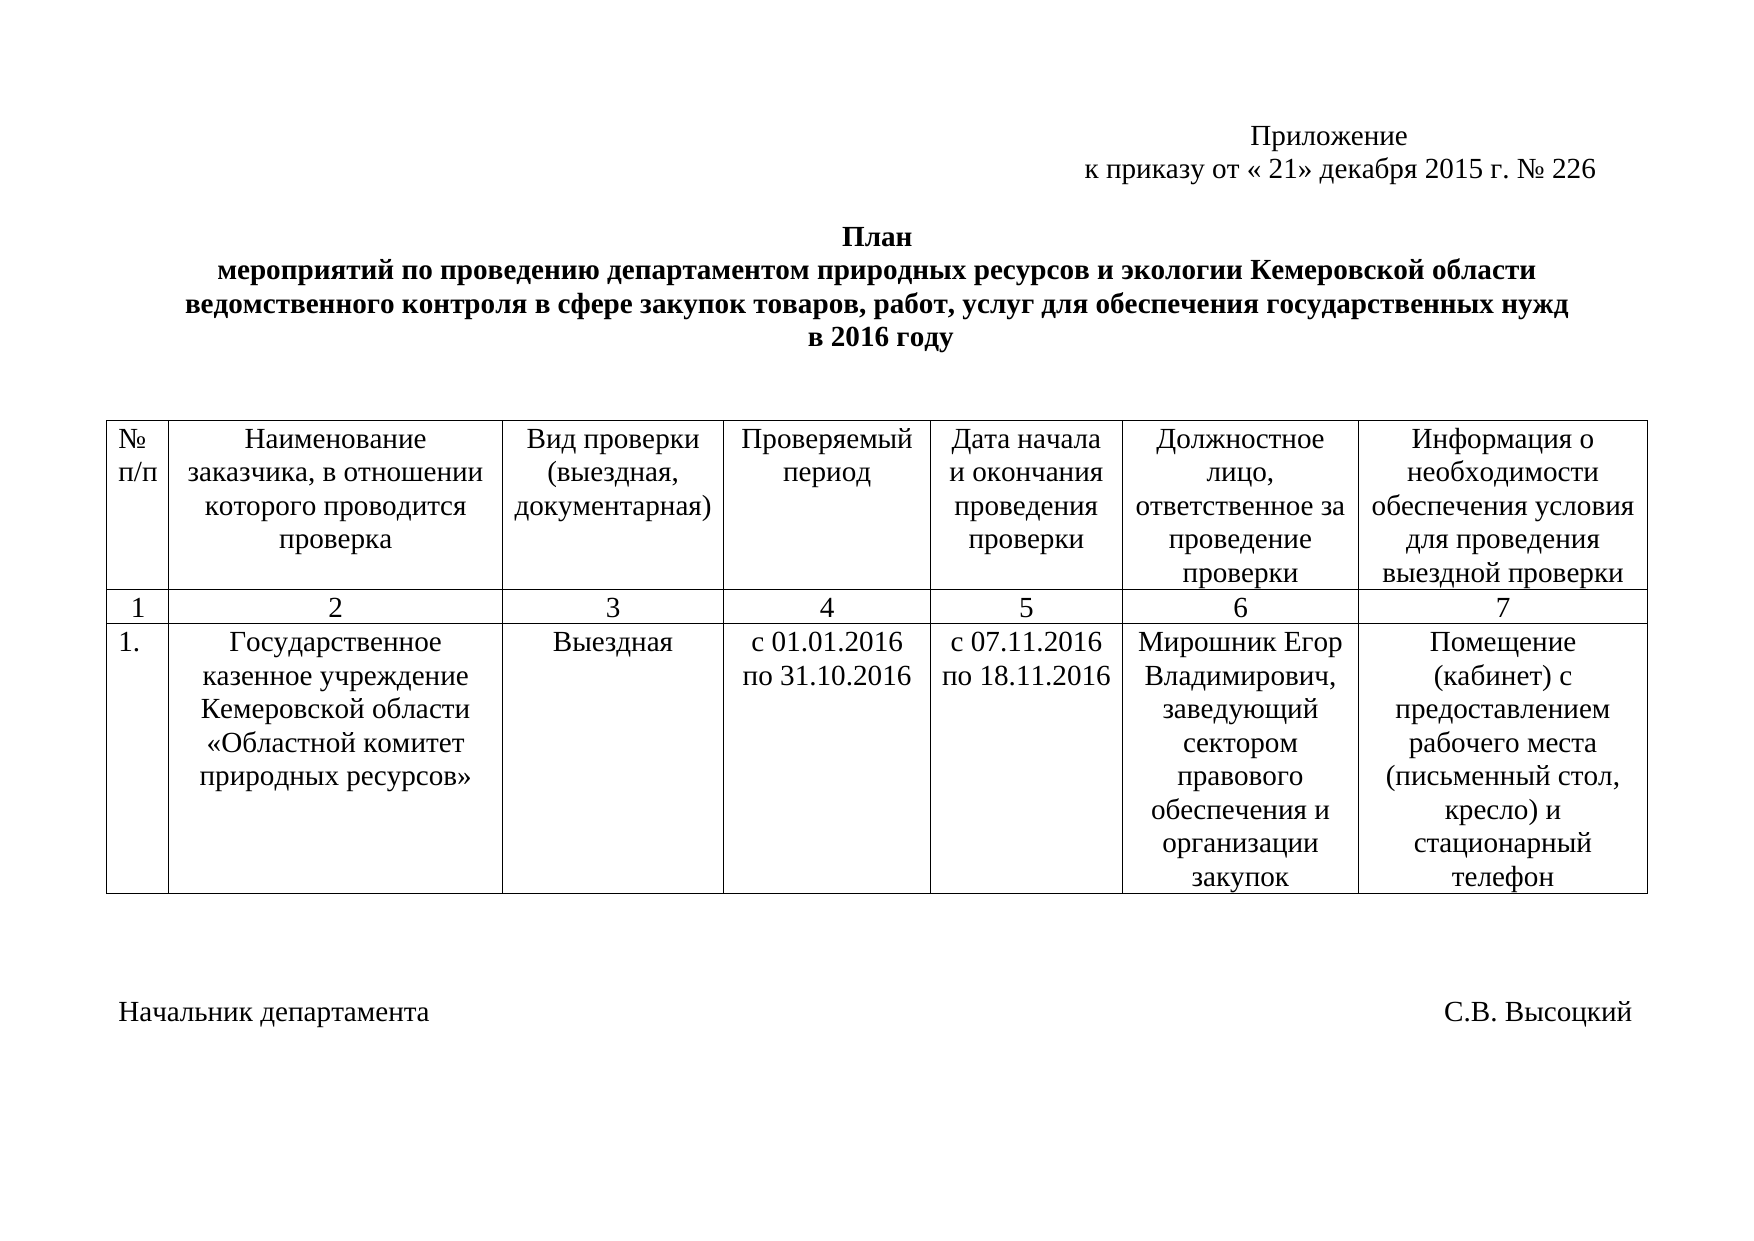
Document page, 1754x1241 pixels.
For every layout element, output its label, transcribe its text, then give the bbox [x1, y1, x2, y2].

table_header Наименование заказчика, в отношении которого проводится проверка [169, 421, 502, 589]
text мероприятий по проведению департаментом природных ресурсов и экологии Кемеровской области ведомственного контроля в сфере закупок товаров, работ, услуг для обеспечения государственных нужд [118, 252, 1636, 319]
text Начальник департамента С.В. Высоцкий [118, 994, 1636, 1028]
table_cell 2 [169, 590, 502, 623]
text к приказу от « 21» декабря 2015 г. № 226 [118, 152, 1636, 185]
table_cell Помещение (кабинет) с предоставлением рабочего места (письменный стол, кресло) и стационарный телефон [1359, 624, 1647, 893]
table_cell 5 [931, 590, 1122, 623]
table_header Должностное лицо, ответственное за проведение проверки [1123, 421, 1358, 589]
table_header Проверяемый период [724, 421, 930, 589]
table_cell 7 [1359, 590, 1647, 623]
table_header Информация о необходимости обеспечения условия для проведения выездной проверки [1359, 421, 1647, 589]
table_cell 1 [107, 590, 168, 623]
table_cell с 07.11.2016 по 18.11.2016 [931, 624, 1122, 893]
text в 2016 году [118, 319, 1636, 353]
text Приложение [118, 118, 1636, 152]
table_cell с 01.01.2016 по 31.10.2016 [724, 624, 930, 893]
table_cell 4 [724, 590, 930, 623]
table_cell 3 [503, 590, 723, 623]
table_header № п/п [107, 421, 168, 589]
table_cell 1. [107, 624, 168, 893]
table_header Дата начала и окончания проведения проверки [931, 421, 1122, 589]
table_cell Выездная [503, 624, 723, 893]
table_cell Мирошник Егор Владимирович, заведующий сектором правового обеспечения и организации закупок [1123, 624, 1358, 893]
table_cell 6 [1123, 590, 1358, 623]
table_cell Государственное казенное учреждение Кемеровской области «Областной комитет природных ресурсов» [169, 624, 502, 893]
text План [118, 219, 1636, 252]
table_header Вид проверки (выездная, документарная) [503, 421, 723, 589]
